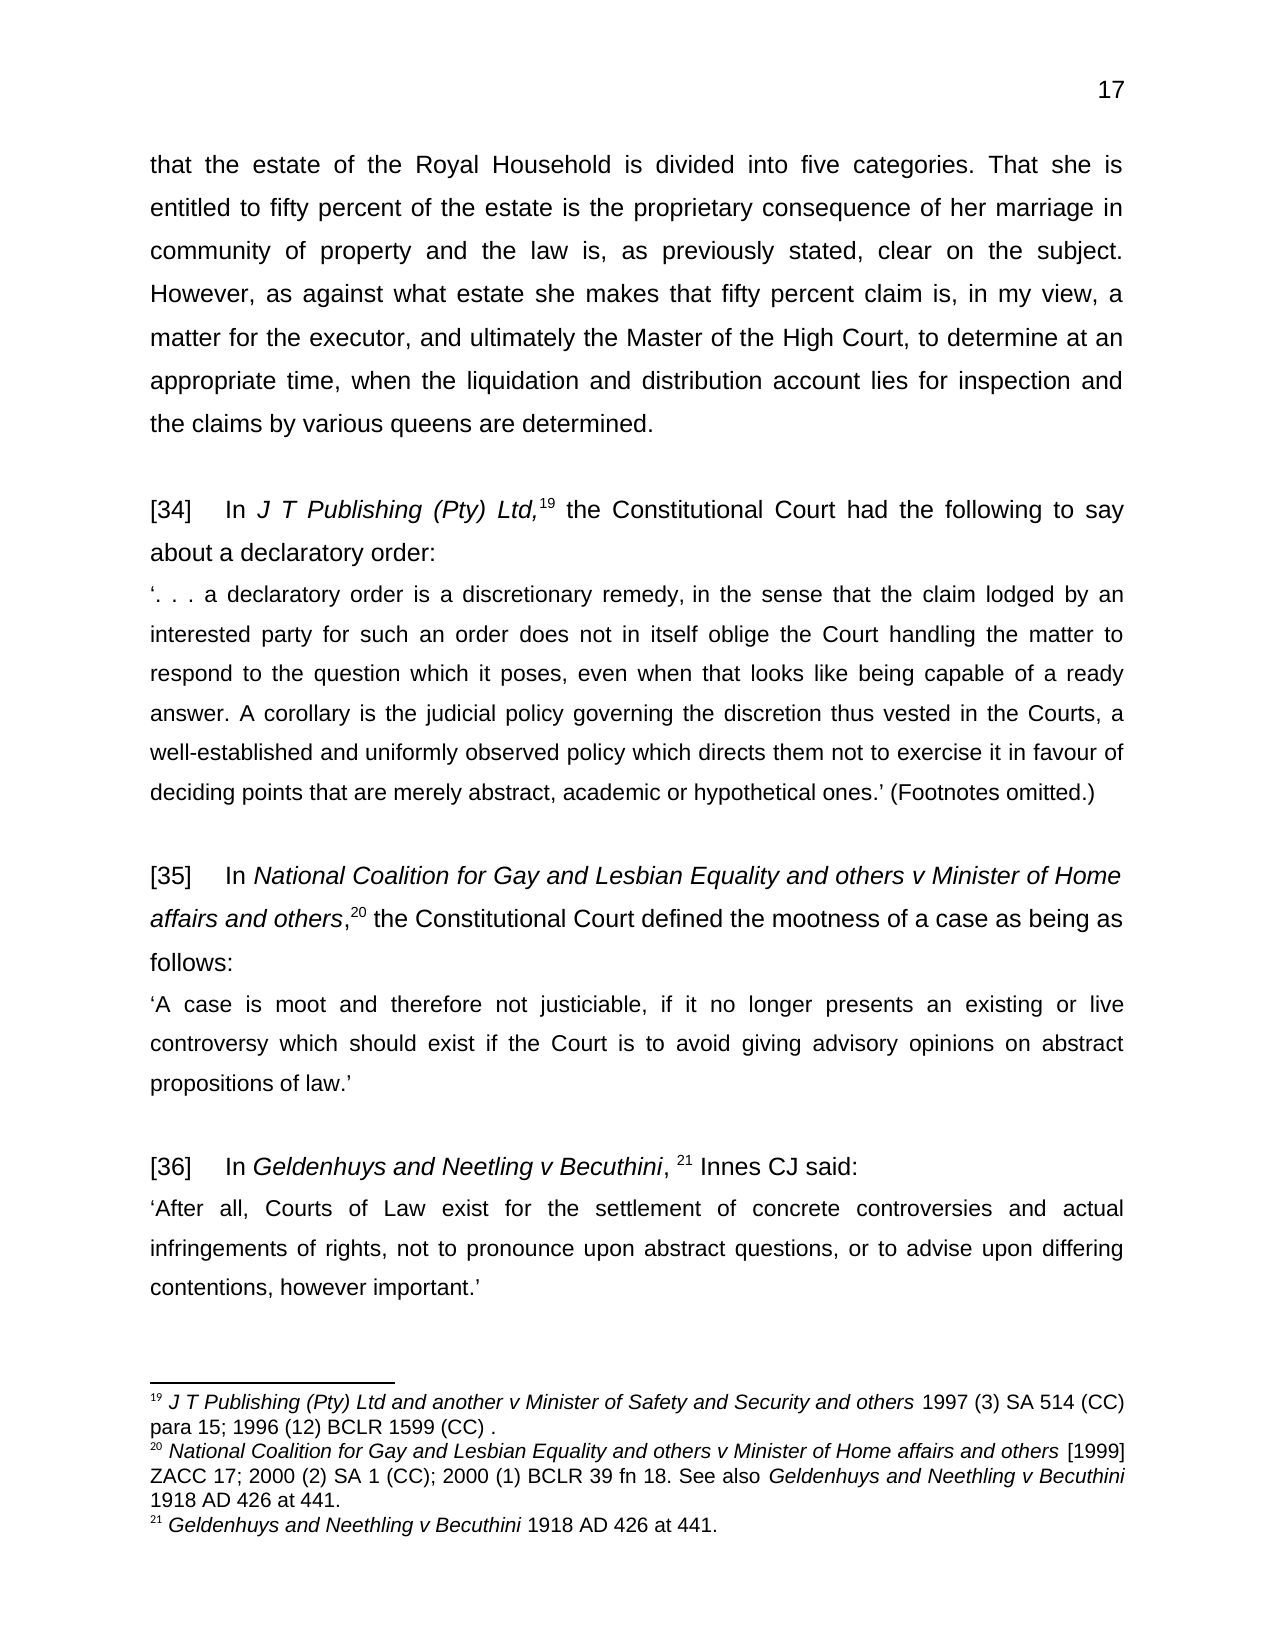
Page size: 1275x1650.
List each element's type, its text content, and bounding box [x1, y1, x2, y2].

text [35] In National Coalition for Gay and Lesbian Equality and others v Minister of Home affairs and others, the Constitutional Court defined the mootness of a case as being as follows: [150, 861, 1125, 976]
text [150, 150, 1125, 437]
text ‘After all, Courts of Law exist for the settlement of concrete controversies and actual infringements of rights, not to pronounce upon abstract questions, or to advise upon differing contentions, however important.’ [150, 1195, 1125, 1301]
text [34] In J T Publishing (Pty) Ltd, the Constitutional Court had the following to say about a declaratory order: [150, 495, 1125, 567]
text ‘. . . a declaratory order is a discretionary remedy, in the sense that the claim lodged by an interested party for such an order does not in itself oblige the Court handling the matter to respond to the question which it poses, even when that looks like being capable of a ready answer. A corollary is the judicial policy governing the discretion thus vested in the Courts, a well-established and uniformly observed policy which directs them not to exercise it in favour of deciding points that are merely abstract, academic or hypothetical ones.’ (Footnotes omitted.) [150, 581, 1125, 805]
text ‘A case is moot and therefore not justiciable, if it no longer presents an existing or live controversy which should exist if the Court is to avoid giving advisory opinions on abstract propositions of law.’ [150, 991, 1125, 1096]
text [36] In Geldenhuys and Neetling v Becuthini, Innes CJ said: [150, 1152, 1125, 1181]
